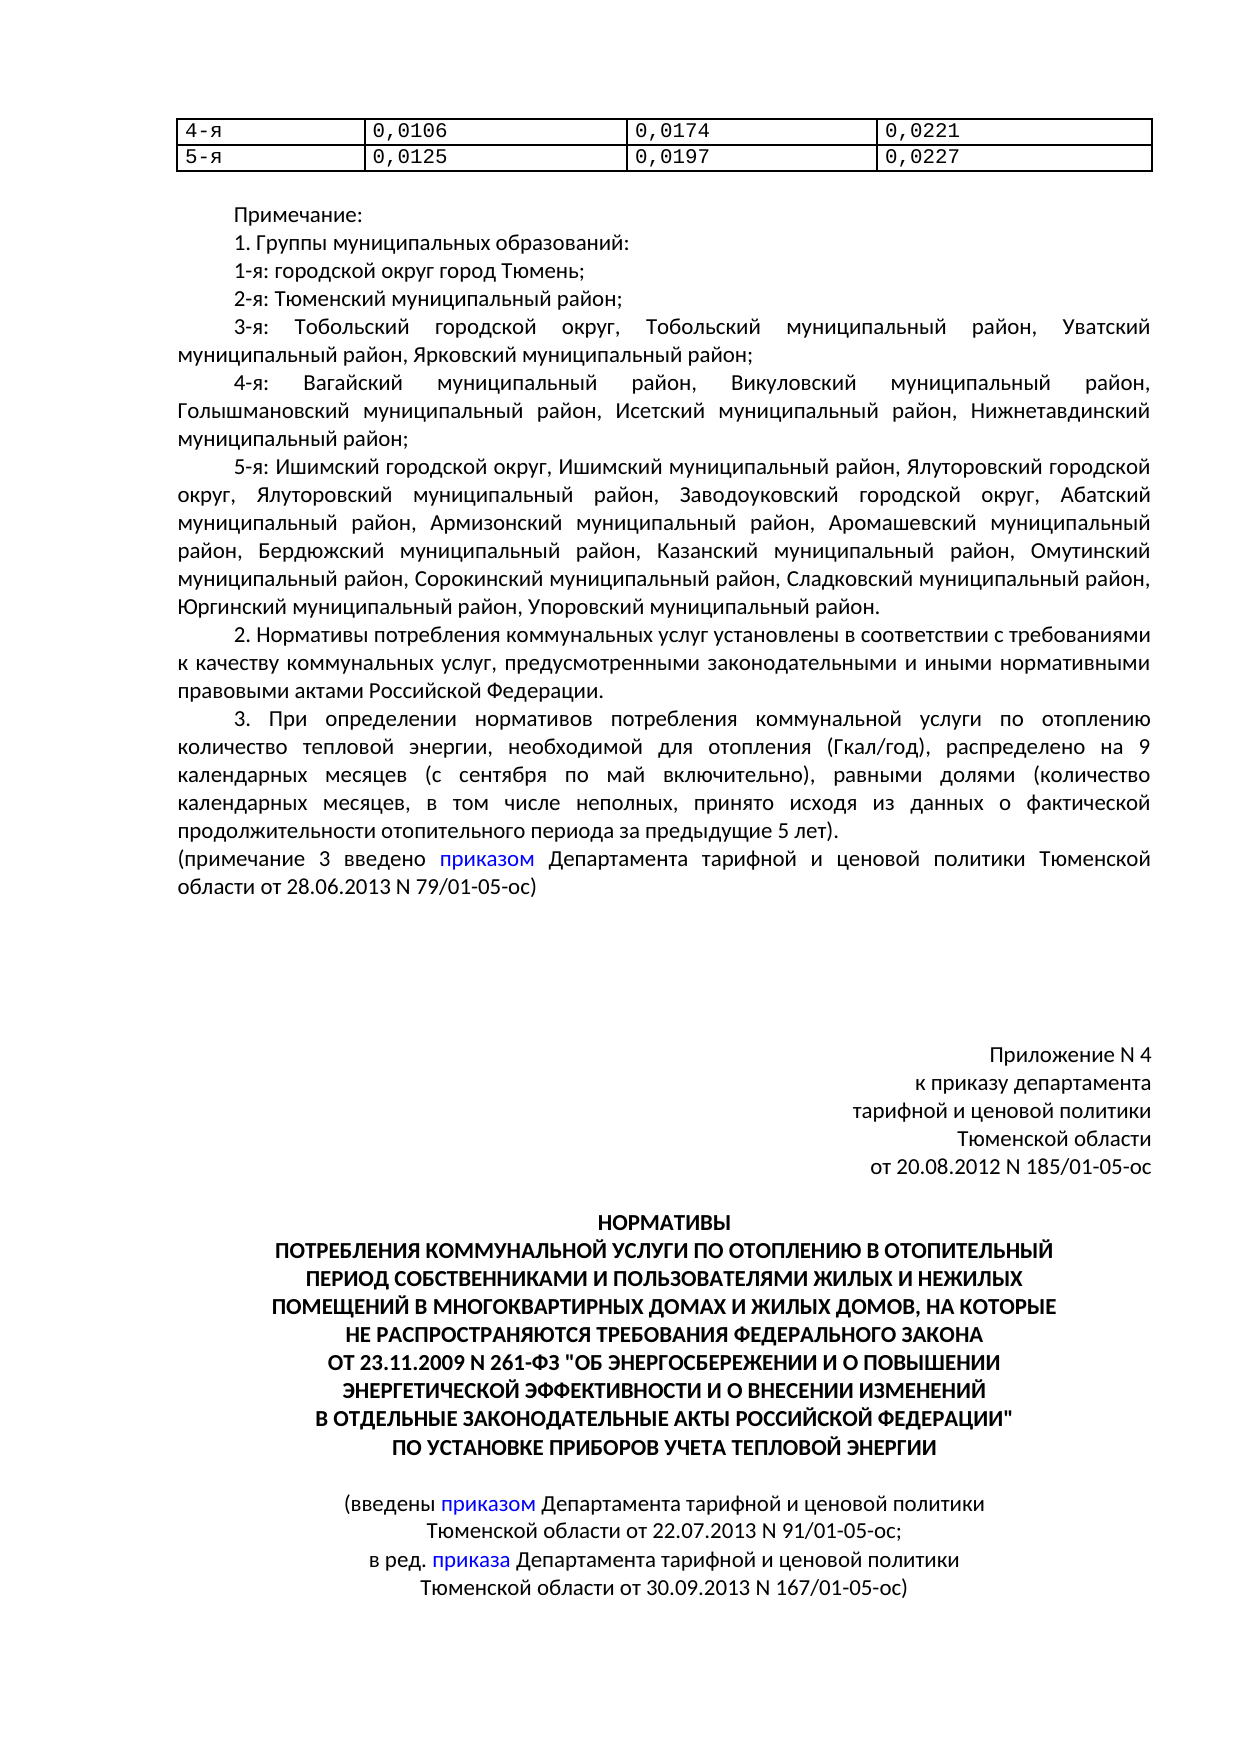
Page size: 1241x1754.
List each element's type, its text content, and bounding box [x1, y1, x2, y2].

table_cell 4-я [178, 120, 364, 144]
text 2. Нормативы потребления коммунальных услуг установлены в соответствии с требованиями к качеству коммунальных услуг, предусмотренными законодательными и иными нормативными правовыми актами Российской Федерации. [177, 620, 1152, 704]
table_cell 5-я [178, 146, 364, 169]
text (примечание 3 введено приказом Департамента тарифной и ценовой политики Тюменской области от 28.06.2013 N 79/01-05-ос) [177, 844, 1152, 900]
text ЭНЕРГЕТИЧЕСКОЙ ЭФФЕКТИВНОСТИ И О ВНЕСЕНИИ ИЗМЕНЕНИЙ [177, 1377, 1152, 1404]
text ОТ 23.11.2009 N 261-ФЗ "ОБ ЭНЕРГОСБЕРЕЖЕНИИ И О ПОВЫШЕНИИ [177, 1348, 1152, 1377]
text в ред. приказа Департамента тарифной и ценовой политики [177, 1545, 1152, 1573]
text 3-я: Тобольский городской округ, Тобольский муниципальный район, Уватский муниципальный район, Ярковский муниципальный район; [177, 312, 1152, 368]
text к приказу департамента [177, 1068, 1152, 1096]
text Примечание: [177, 200, 1152, 228]
table_cell 0,0197 [628, 146, 876, 169]
text ПЕРИОД СОБСТВЕННИКАМИ И ПОЛЬЗОВАТЕЛЯМИ ЖИЛЫХ И НЕЖИЛЫХ [177, 1264, 1152, 1292]
text В ОТДЕЛЬНЫЕ ЗАКОНОДАТЕЛЬНЫЕ АКТЫ РОССИЙСКОЙ ФЕДЕРАЦИИ" [177, 1404, 1152, 1433]
text ПОМЕЩЕНИЙ В МНОГОКВАРТИРНЫХ ДОМАХ И ЖИЛЫХ ДОМОВ, НА КОТОРЫЕ [177, 1292, 1152, 1321]
text Приложение N 4 [177, 1040, 1152, 1068]
text 3. При определении нормативов потребления коммунальной услуги по отоплению количество тепловой энергии, необходимой для отопления (Гкал/год), распределено на 9 календарных месяцев (с сентября по май включительно), равными долями (количество календарных месяцев, в том числе неполных, принято исходя из данных о фактической продолжительности отопительного периода за предыдущие 5 лет). [177, 704, 1152, 844]
text Тюменской области от 30.09.2013 N 167/01-05-ос) [177, 1573, 1152, 1601]
table_cell 0,0227 [878, 146, 1151, 169]
text тарифной и ценовой политики [177, 1096, 1152, 1124]
text ПО УСТАНОВКЕ ПРИБОРОВ УЧЕТА ТЕПЛОВОЙ ЭНЕРГИИ [177, 1433, 1152, 1461]
text (введены приказом Департамента тарифной и ценовой политики [177, 1489, 1152, 1517]
text 5-я: Ишимский городской округ, Ишимский муниципальный район, Ялуторовский городской округ, Ялуторовский муниципальный район, Заводоуковский городской округ, Абатский муниципальный район, Армизонский муниципальный район, Аромашевский муниципальный район, Бердюжский муниципальный район, Казанский муниципальный район, Омутинский муниципальный район, Сорокинский муниципальный район, Сладковский муниципальный район, Юргинский муниципальный район, Упоровский муниципальный район. [177, 452, 1152, 620]
table_cell 0,0221 [878, 120, 1151, 144]
text от 20.08.2012 N 185/01-05-ос [177, 1152, 1152, 1180]
text 1. Группы муниципальных образований: [177, 228, 1152, 256]
text ПОТРЕБЛЕНИЯ КОММУНАЛЬНОЙ УСЛУГИ ПО ОТОПЛЕНИЮ В ОТОПИТЕЛЬНЫЙ [177, 1236, 1152, 1264]
table_cell 0,0125 [366, 146, 626, 169]
text 2-я: Тюменский муниципальный район; [177, 284, 1152, 312]
text НЕ РАСПРОСТРАНЯЮТСЯ ТРЕБОВАНИЯ ФЕДЕРАЛЬНОГО ЗАКОНА [177, 1321, 1152, 1348]
text 1-я: городской округ город Тюмень; [177, 256, 1152, 284]
text Тюменской области [177, 1124, 1152, 1152]
text Тюменской области от 22.07.2013 N 91/01-05-ос; [177, 1517, 1152, 1545]
table_cell 0,0174 [628, 120, 876, 144]
text НОРМАТИВЫ [177, 1208, 1152, 1236]
table_cell 0,0106 [366, 120, 626, 144]
text 4-я: Вагайский муниципальный район, Викуловский муниципальный район, Голышмановский муниципальный район, Исетский муниципальный район, Нижнетавдинский муниципальный район; [177, 368, 1152, 452]
